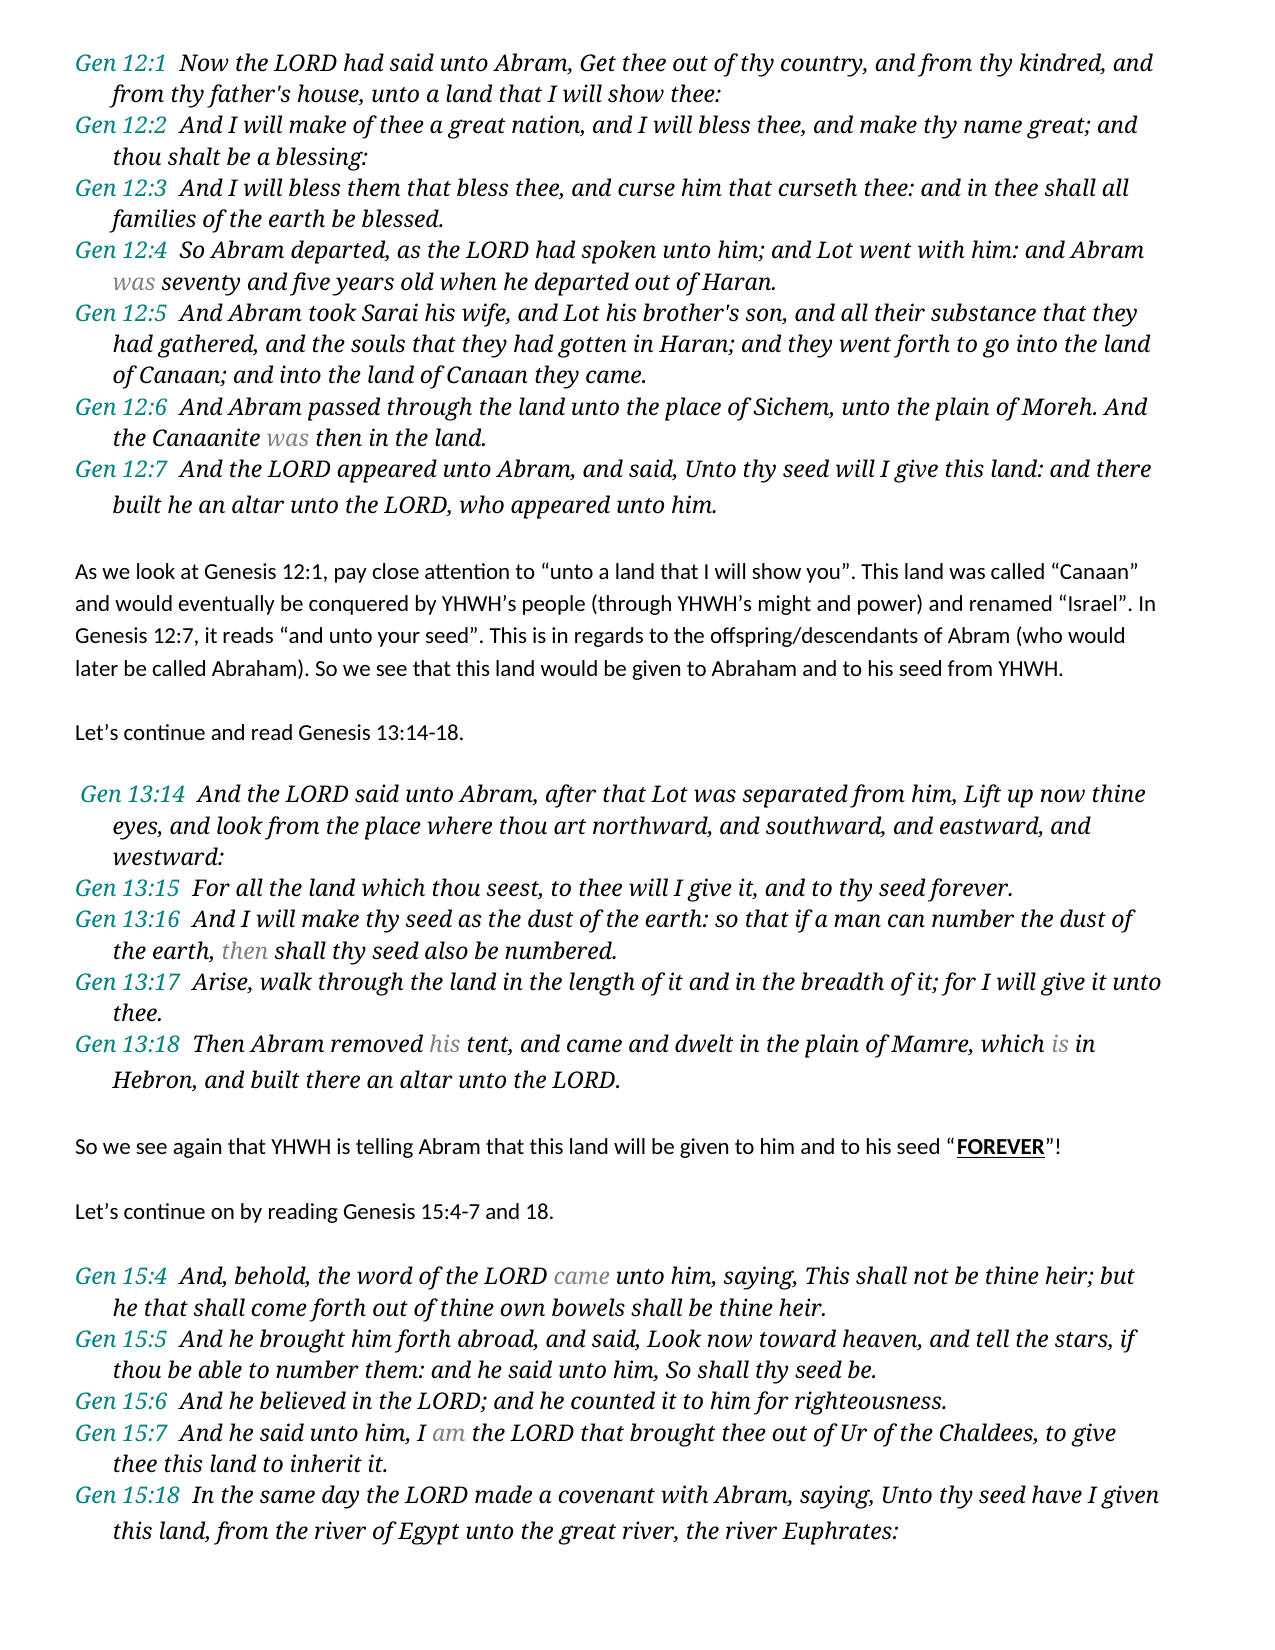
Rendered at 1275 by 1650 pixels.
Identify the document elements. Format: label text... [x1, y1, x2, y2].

text So we see again that YHWH is telling Abram that this land will be given to him and to his seed “FOREVER”! [75, 1132, 1162, 1160]
text Gen 12:2 And I will make of thee a great nation, and I will bless thee, and make thy name great; and thou shalt be a blessing: [75, 109, 1162, 172]
text Gen 15:7 And he said unto him, I am the LORD that brought thee out of Ur of the Chaldees, to give thee this land to inherit it. [75, 1416, 1162, 1479]
text Gen 15:6 And he believed in the LORD; and he counted it to him for righteousness. [75, 1385, 1162, 1416]
text Gen 12:6 And Abram passed through the land unto the place of Sichem, unto the plain of Moreh. And the Canaanite was then in the land. [75, 391, 1162, 453]
text Gen 13:17 Arise, walk through the land in the length of it and in the breadth of it; for I will give it unto thee. [75, 966, 1162, 1028]
text Gen 13:15 For all the land which thou seest, to thee will I give it, and to thy seed forever. [75, 872, 1162, 903]
text Gen 15:5 And he brought him forth abroad, and said, Look now toward heaven, and tell the stars, if thou be able to number them: and he said unto him, So shall thy seed be. [75, 1323, 1162, 1385]
text Gen 13:14 And the LORD said unto Abram, after that Lot was separated from him, Lift up now thine eyes, and look from the place where thou art northward, and southward, and eastward, and westward: [75, 778, 1162, 872]
text Gen 12:7 And the LORD appeared unto Abram, and said, Unto thy seed will I give this land: and there built he an altar unto the LORD, who appeared unto him. [75, 453, 1162, 520]
text As we look at Genesis 12:1, pay close attention to “unto a land that I will show you”. This land was called “Canaan” and would eventually be conquered by YHWH’s people (through YHWH’s might and power) and renamed “Israel”. In Genesis 12:7, it reads “and unto your seed”. This is in regards to the offspring/descendants of Abram (who would later be called Abraham). So we see that this land would be given to Abraham and to his seed from YHWH. [75, 557, 1162, 682]
text Gen 13:16 And I will make thy seed as the dust of the earth: so that if a man can number the dust of the earth, then shall thy seed also be numbered. [75, 903, 1162, 966]
text Gen 12:4 So Abram departed, as the LORD had spoken unto him; and Lot went with him: and Abram was seventy and five years old when he departed out of Haran. [75, 234, 1162, 297]
text Gen 12:5 And Abram took Sarai his wife, and Lot his brother's son, and all their substance that they had gathered, and the souls that they had gotten in Haran; and they went forth to go into the land of Canaan; and into the land of Canaan they came. [75, 297, 1162, 391]
text Gen 15:4 And, behold, the word of the LORD came unto him, saying, This shall not be thine heir; but he that shall come forth out of thine own bowels shall be thine heir. [75, 1260, 1162, 1323]
text Let’s continue on by reading Genesis 15:4-7 and 18. [75, 1197, 1162, 1225]
text Gen 13:18 Then Abram removed his tent, and came and dwelt in the plain of Mamre, which is in Hebron, and built there an altar unto the LORD. [75, 1028, 1162, 1096]
text Let’s continue and read Genesis 13:14-18. [75, 718, 1162, 746]
text Gen 12:3 And I will bless them that bless thee, and curse him that curseth thee: and in thee shall all families of the earth be blessed. [75, 172, 1162, 234]
text Gen 12:1 Now the LORD had said unto Abram, Get thee out of thy country, and from thy kindred, and from thy father's house, unto a land that I will show thee: [75, 47, 1162, 109]
text Gen 15:18 In the same day the LORD made a covenant with Abram, saying, Unto thy seed have I given this land, from the river of Egypt unto the great river, the river Euphrates: [75, 1479, 1162, 1546]
